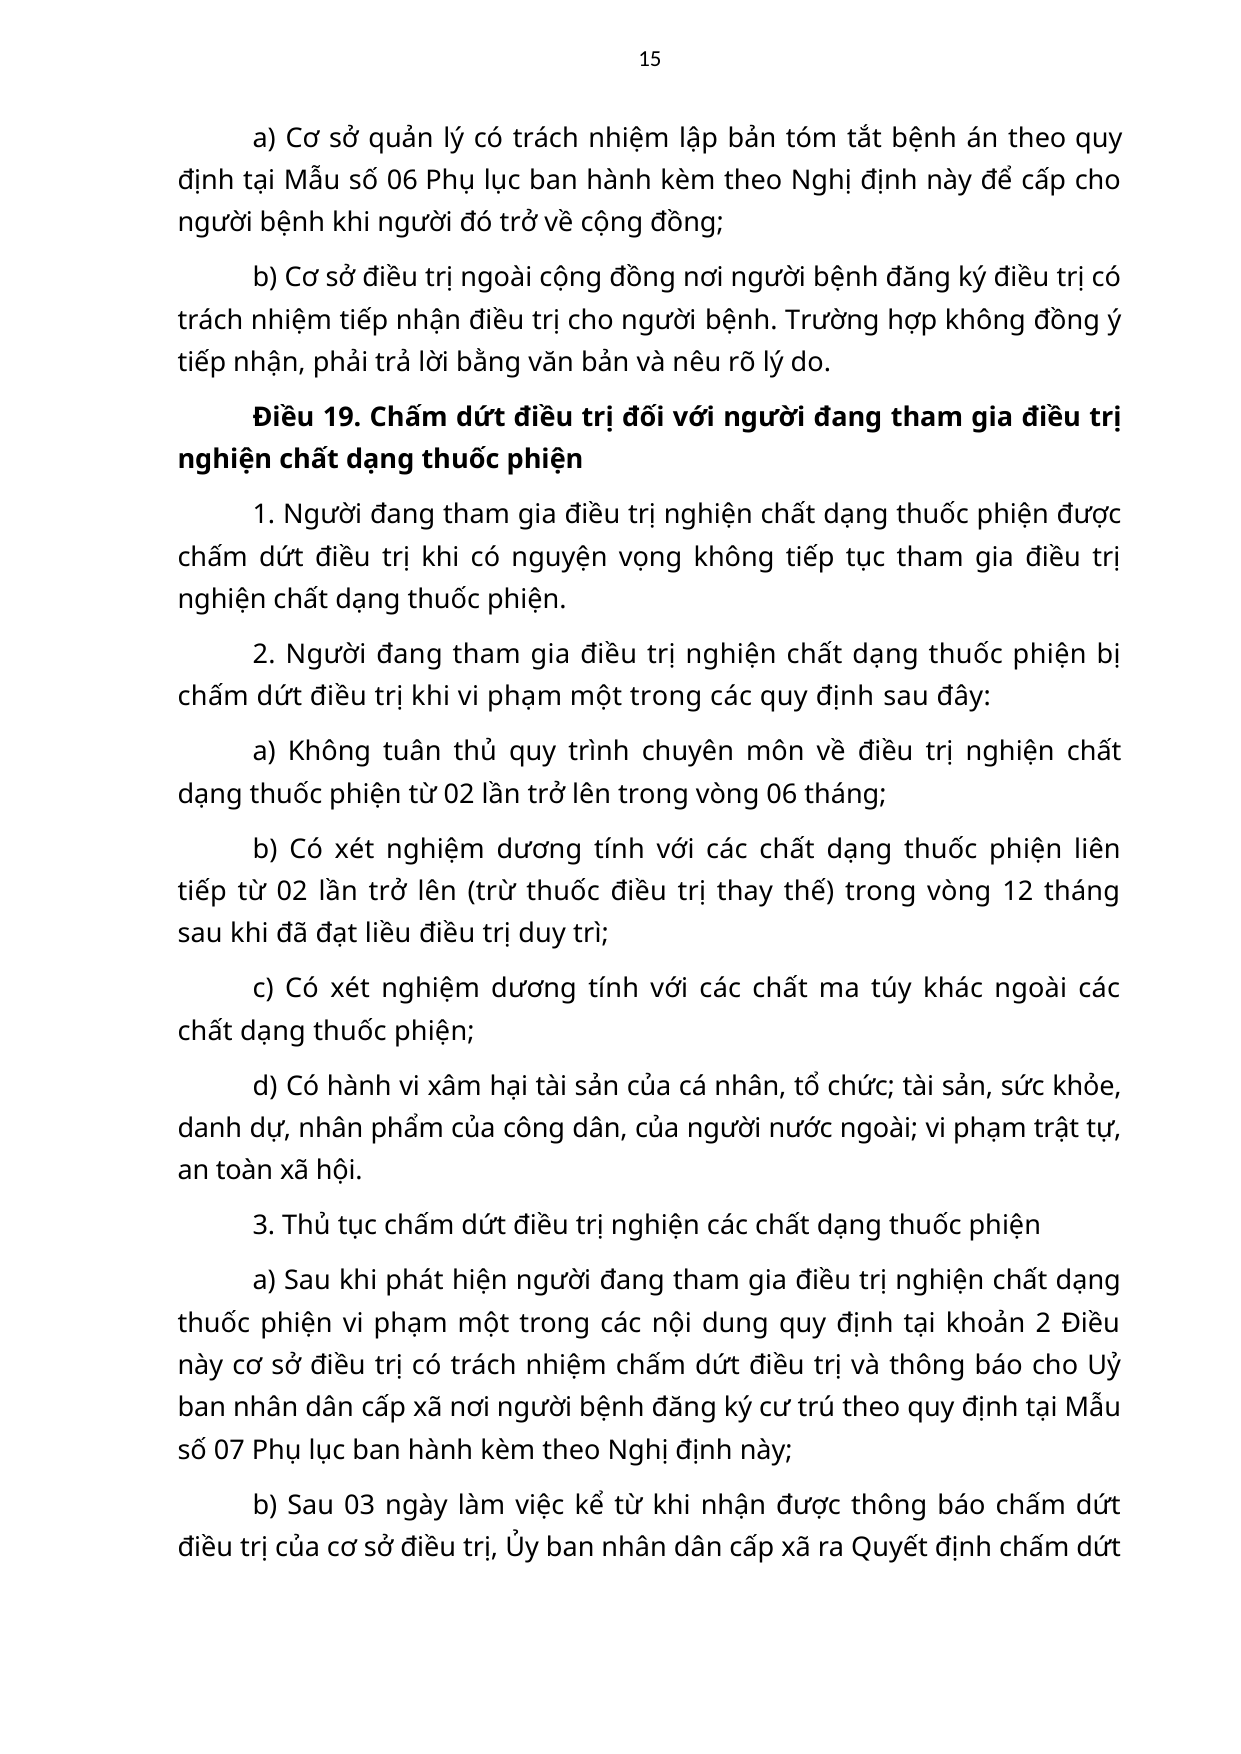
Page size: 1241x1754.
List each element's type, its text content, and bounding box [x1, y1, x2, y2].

text d) Có hành vi xâm hại tài sản của cá nhân, tổ chức; tài sản, sức khỏe, danh dự, nhân phẩm của công dân, của người nước ngoài; vi phạm trật tự, an toàn xã hội. [177, 1066, 1122, 1188]
text b) Cơ sở điều trị ngoài cộng đồng nơi người bệnh đăng ký điều trị có trách nhiệm tiếp nhận điều trị cho người bệnh. Trường hợp không đồng ý tiếp nhận, phải trả lời bằng văn bản và nêu rõ lý do. [177, 258, 1122, 379]
text b) Có xét nghiệm dương tính với các chất dạng thuốc phiện liên tiếp từ 02 lần trở lên (trừ thuốc điều trị thay thế) trong vòng 12 tháng sau khi đã đạt liều điều trị duy trì; [177, 829, 1122, 951]
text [177, 1485, 1122, 1564]
text a) Không tuân thủ quy trình chuyên môn về điều trị nghiện chất dạng thuốc phiện từ 02 lần trở lên trong vòng 06 tháng; [177, 732, 1122, 811]
text 1. Người đang tham gia điều trị nghiện chất dạng thuốc phiện được chấm dứt điều trị khi có nguyện vọng không tiếp tục tham gia điều trị nghiện chất dạng thuốc phiện. [177, 495, 1122, 616]
text a) Cơ sở quản lý có trách nhiệm lập bản tóm tắt bệnh án theo quy định tại Mẫu số 06 Phụ lục ban hành kèm theo Nghị định này để cấp cho người bệnh khi người đó trở về cộng đồng; [177, 118, 1122, 240]
text a) Sau khi phát hiện người đang tham gia điều trị nghiện chất dạng thuốc phiện vi phạm một trong các nội dung quy định tại khoản 2 Điều này cơ sở điều trị có trách nhiệm chấm dứt điều trị và thông báo cho Uỷ ban nhân dân cấp xã nơi người bệnh đăng ký cư trú theo quy định tại Mẫu số 07 Phụ lục ban hành kèm theo Nghị định này; [177, 1261, 1122, 1467]
text c) Có xét nghiệm dương tính với các chất ma túy khác ngoài các chất dạng thuốc phiện; [177, 969, 1122, 1048]
text 2. Người đang tham gia điều trị nghiện chất dạng thuốc phiện bị chấm dứt điều trị khi vi phạm một trong các quy định sau đây: [177, 634, 1122, 714]
text Điều 19. Chấm dứt điều trị đối với người đang tham gia điều trị nghiện chất dạng thuốc phiện [177, 397, 1122, 477]
text 3. Thủ tục chấm dứt điều trị nghiện các chất dạng thuốc phiện [177, 1206, 1122, 1243]
